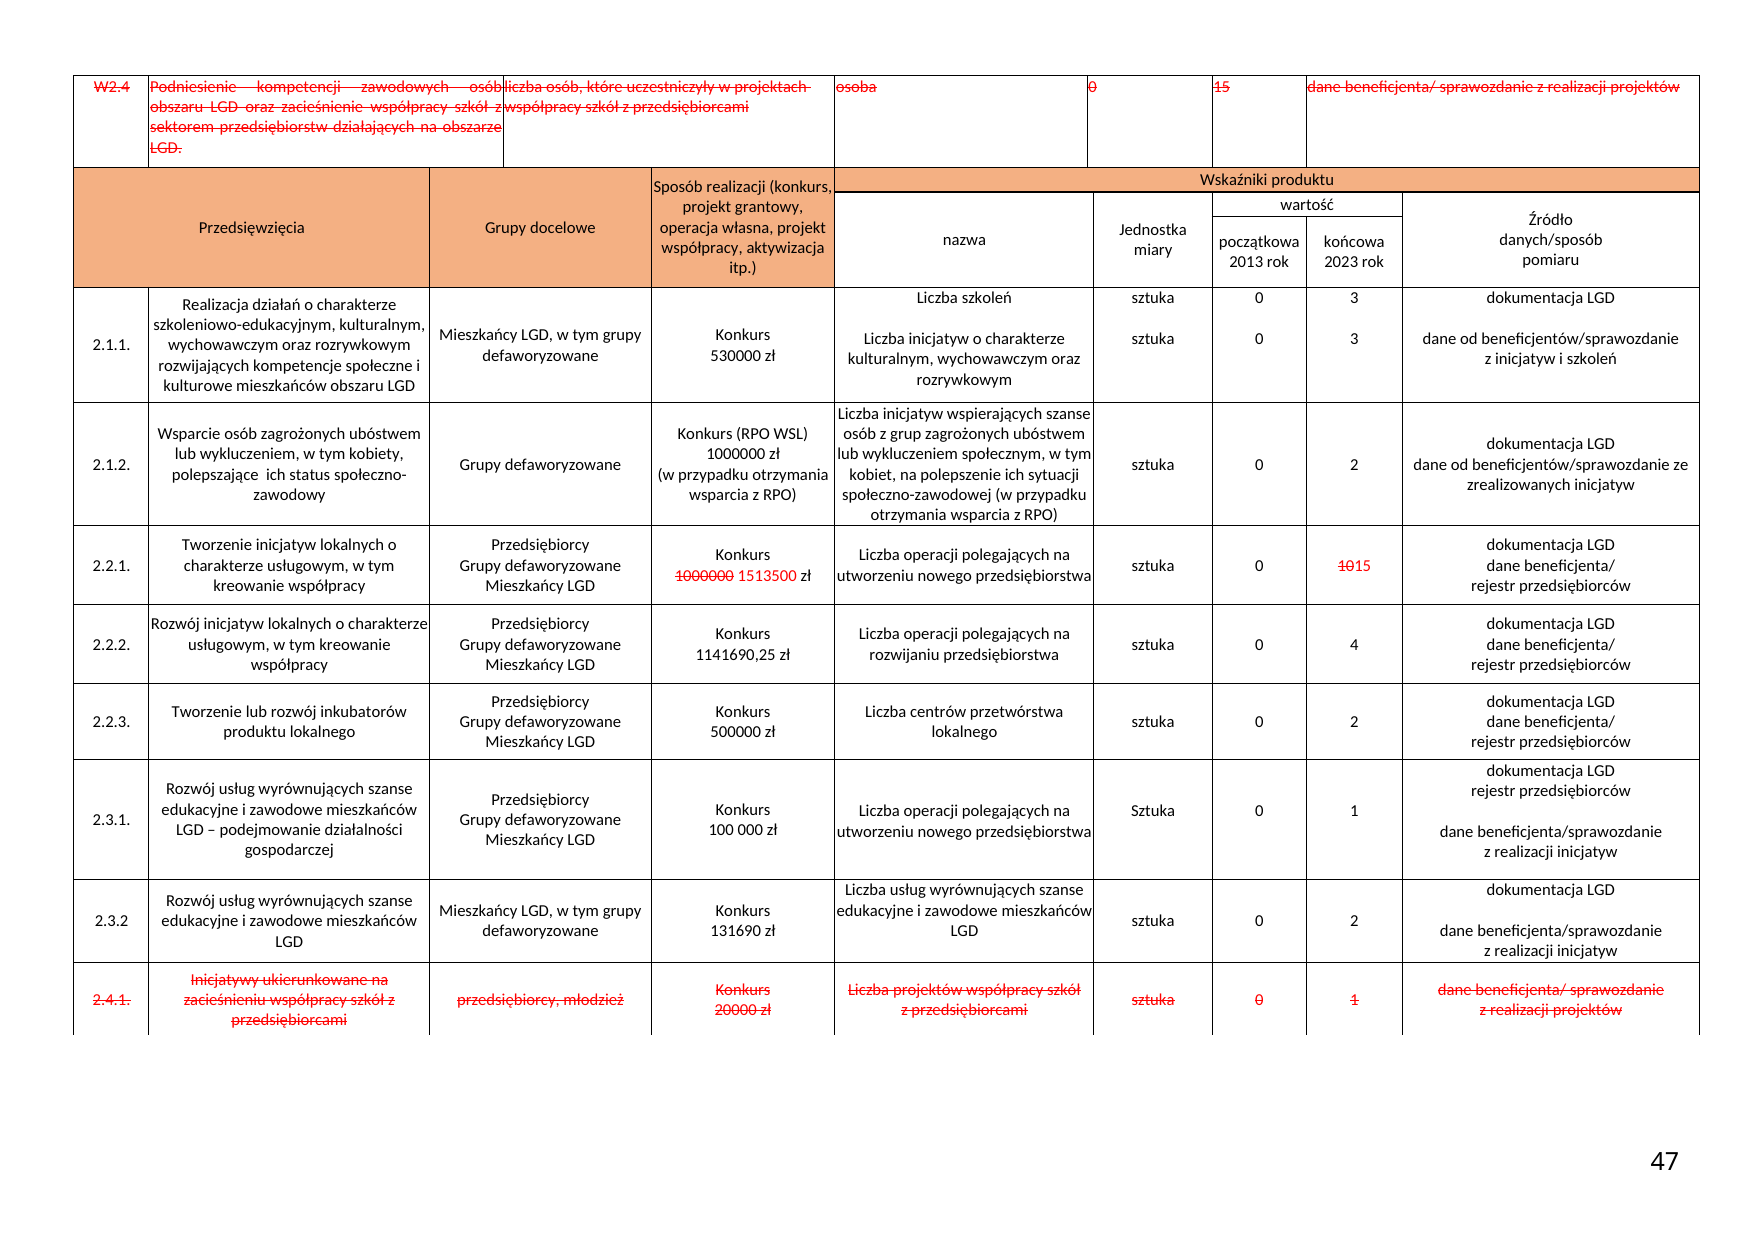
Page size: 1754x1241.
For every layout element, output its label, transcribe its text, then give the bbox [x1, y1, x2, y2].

table_cell Przedsiębiorcy Grupy defaworyzowane Mieszkańcy LGD [430, 605, 651, 683]
table_cell Konkurs 100 000 zł [652, 760, 834, 878]
table_cell 1015 [1307, 526, 1402, 604]
table_cell sztuka [1094, 403, 1212, 525]
table_cell Przedsięwzięcia [74, 168, 429, 287]
table_cell Sztuka [1094, 760, 1212, 878]
table_cell Rozwój usług wyrównujących szanse edukacyjne i zawodowe mieszkańców LGD – podejmowanie działalności gospodarczej [149, 760, 429, 878]
table_cell przedsiębiorcy, młodzież [430, 963, 651, 1035]
table_cell 2 [1307, 880, 1402, 962]
table_cell Konkurs (RPO WSL) 1000000 zł (w przypadku otrzymania wsparcia z RPO) [652, 403, 834, 525]
table_cell Tworzenie lub rozwój inkubatorów produktu lokalnego [149, 684, 429, 759]
table_cell Podniesienie kompetencji zawodowych osób obszaru LGD oraz zacieśnienie współpracy szkół z sektorem przedsiębiorstw działających na obszarze LGD. [149, 76, 503, 167]
table_cell liczba osób, które uczestniczyły w projektach współpracy szkół z przedsiębiorcami [504, 76, 834, 167]
table_cell sztuka [1094, 963, 1212, 1035]
table_cell 2.1.2. [74, 403, 148, 525]
table_cell Konkurs 1000000 1513500 zł [652, 526, 834, 604]
table_cell 2.3.2 [74, 880, 148, 962]
table_cell Konkurs 1141690,25 zł [652, 605, 834, 683]
table_cell Wsparcie osób zagrożonych ubóstwem lub wykluczeniem, w tym kobiety, polepszające ich status społeczno-zawodowy [149, 403, 429, 525]
table_cell Konkurs 131690 zł [652, 880, 834, 962]
table_cell sztuka [1094, 880, 1212, 962]
table_cell 15 [1213, 76, 1306, 167]
table_cell Przedsiębiorcy Grupy defaworyzowane Mieszkańcy LGD [430, 526, 651, 604]
table_cell 1 [1307, 760, 1402, 878]
table_cell dane beneficjenta/ sprawozdanie z realizacji projektów [1403, 963, 1699, 1035]
table_cell Grupy defaworyzowane [430, 403, 651, 525]
table_cell dane beneficjenta/ sprawozdanie z realizacji projektów [1307, 76, 1699, 167]
table_cell dokumentacja LGD rejestr przedsiębiorców dane beneficjenta/sprawozdanie z realizacji inicjatyw [1403, 760, 1699, 878]
table_cell 2.4.1. [74, 963, 148, 1035]
table_cell Liczba operacji polegających na rozwijaniu przedsiębiorstwa [835, 605, 1093, 683]
table_cell Jednostka miary [1094, 193, 1212, 287]
table_cell Liczba operacji polegających na utworzeniu nowego przedsiębiorstwa [835, 760, 1093, 878]
table_cell Przedsiębiorcy Grupy defaworyzowane Mieszkańcy LGD [430, 760, 651, 878]
table_cell Wskaźniki produktu [835, 168, 1699, 191]
table_cell Realizacja działań o charakterze szkoleniowo-edukacyjnym, kulturalnym, wychowawczym oraz rozrywkowym rozwijających kompetencje społeczne i kulturowe mieszkańców obszaru LGD [149, 288, 429, 402]
table_cell Inicjatywy ukierunkowane na zacieśnieniu współpracy szkół z przedsiębiorcami [149, 963, 429, 1035]
table_cell Konkurs 500000 zł [652, 684, 834, 759]
table_cell 0 [1213, 605, 1306, 683]
table_cell 2 [1307, 684, 1402, 759]
table_cell dokumentacja LGD dane beneficjenta/ rejestr przedsiębiorców [1403, 526, 1699, 604]
table_cell Mieszkańcy LGD, w tym grupy defaworyzowane [430, 288, 651, 402]
table_cell Liczba projektów współpracy szkół z przedsiębiorcami [835, 963, 1093, 1035]
table_cell 0 [1213, 526, 1306, 604]
table_cell Rozwój usług wyrównujących szanse edukacyjne i zawodowe mieszkańców LGD [149, 880, 429, 962]
table_cell W2.4 [74, 76, 148, 167]
table_cell końcowa 2023 rok [1307, 217, 1402, 287]
table_cell 0 [1213, 880, 1306, 962]
table_cell 4 [1307, 605, 1402, 683]
table_cell Grupy docelowe [430, 168, 651, 287]
table_cell 2.1.1. [74, 288, 148, 402]
table_cell osoba [835, 76, 1087, 167]
table_cell 0 [1088, 76, 1212, 167]
table_cell Liczba szkoleń Liczba inicjatyw o charakterze kulturalnym, wychowawczym oraz rozrywkowym [835, 288, 1093, 402]
table_cell Tworzenie inicjatyw lokalnych o charakterze usługowym, w tym kreowanie współpracy [149, 526, 429, 604]
table_cell Liczba usług wyrównujących szanse edukacyjne i zawodowe mieszkańców LGD [835, 880, 1093, 962]
table_cell początkowa 2013 rok [1213, 217, 1306, 287]
table_cell 0 [1213, 760, 1306, 878]
table_cell sztuka [1094, 526, 1212, 604]
table_cell 2 [1307, 403, 1402, 525]
table_cell dokumentacja LGD dane beneficjenta/ rejestr przedsiębiorców [1403, 605, 1699, 683]
table_cell 2.2.2. [74, 605, 148, 683]
table_cell wartość [1213, 193, 1402, 216]
table_cell Liczba inicjatyw wspierających szanse osób z grup zagrożonych ubóstwem lub wykluczeniem społecznym, w tym kobiet, na polepszenie ich sytuacji społeczno-zawodowej (w przypadku otrzymania wsparcia z RPO) [835, 403, 1093, 525]
table_cell Mieszkańcy LGD, w tym grupy defaworyzowane [430, 880, 651, 962]
table_cell sztuka [1094, 684, 1212, 759]
table_cell Konkurs 530000 zł [652, 288, 834, 402]
table_cell sztuka sztuka [1094, 288, 1212, 402]
table_cell dokumentacja LGD dane beneficjenta/sprawozdanie z realizacji inicjatyw [1403, 880, 1699, 962]
table_cell 0 [1213, 684, 1306, 759]
table_cell 0 0 [1213, 288, 1306, 402]
table_cell dokumentacja LGD dane od beneficjentów/sprawozdanie ze zrealizowanych inicjatyw [1403, 403, 1699, 525]
table_cell dokumentacja LGD dane beneficjenta/ rejestr przedsiębiorców [1403, 684, 1699, 759]
table_cell Źródło danych/sposób pomiaru [1403, 193, 1699, 287]
table_cell 0 [1213, 963, 1306, 1035]
table_cell 2.3.1. [74, 760, 148, 878]
table_cell 1 [1307, 963, 1402, 1035]
table_cell dokumentacja LGD dane od beneficjentów/sprawozdanie z inicjatyw i szkoleń [1403, 288, 1699, 402]
table_cell 3 3 [1307, 288, 1402, 402]
table_cell Rozwój inicjatyw lokalnych o charakterze usługowym, w tym kreowanie współpracy [149, 605, 429, 683]
table_cell 2.2.3. [74, 684, 148, 759]
table_cell Sposób realizacji (konkurs, projekt grantowy, operacja własna, projekt współpracy, aktywizacja itp.) [652, 168, 834, 287]
table_cell sztuka [1094, 605, 1212, 683]
table_cell 2.2.1. [74, 526, 148, 604]
table_cell nazwa [835, 193, 1093, 287]
table_cell Liczba operacji polegających na utworzeniu nowego przedsiębiorstwa [835, 526, 1093, 604]
table_cell Przedsiębiorcy Grupy defaworyzowane Mieszkańcy LGD [430, 684, 651, 759]
table_cell 0 [1213, 403, 1306, 525]
table_cell Liczba centrów przetwórstwa lokalnego [835, 684, 1093, 759]
table_cell Konkurs 20000 zł [652, 963, 834, 1035]
